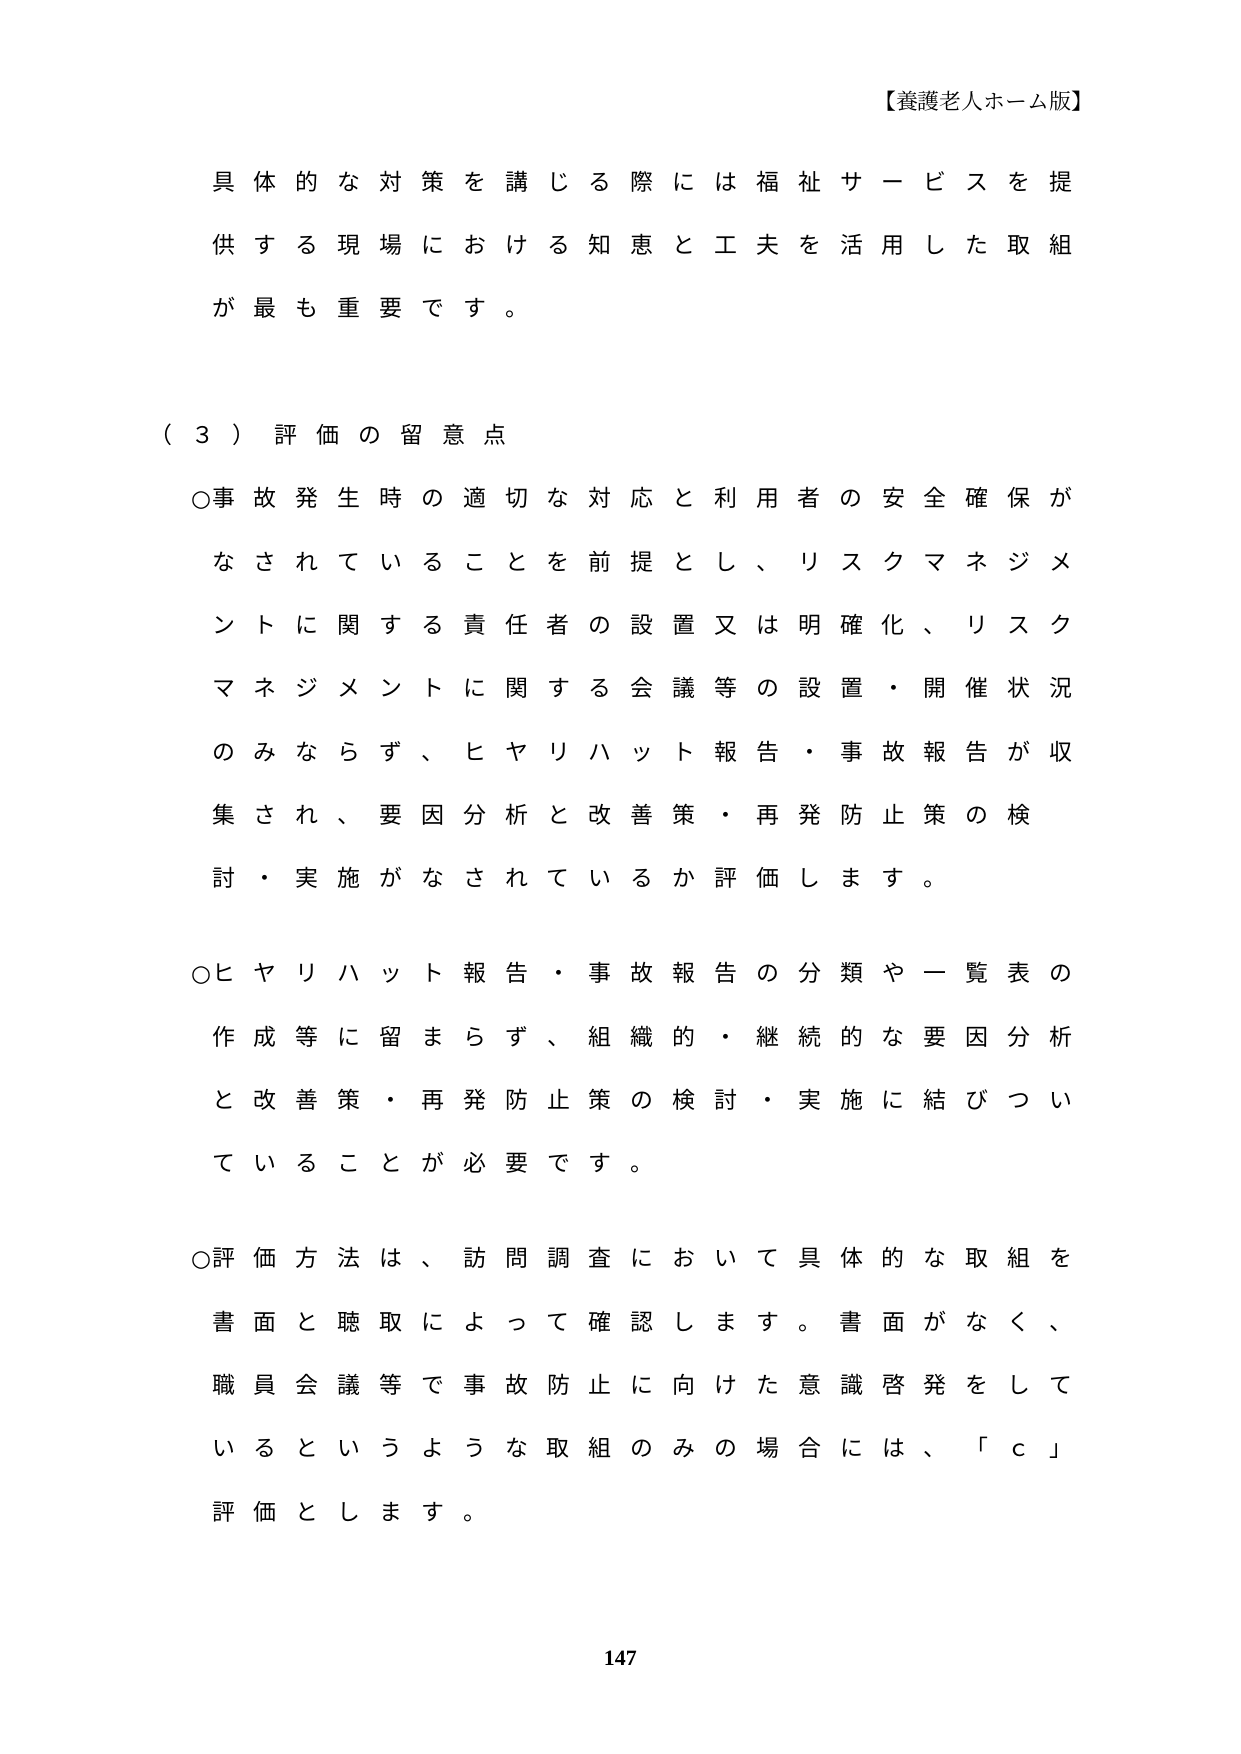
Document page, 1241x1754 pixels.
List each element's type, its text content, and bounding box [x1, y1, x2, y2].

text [170, 149, 1091, 339]
text （３）評価の留意点 [149, 402, 1091, 465]
text ○評価方法は、訪問調査において具体的な取組を書面と聴取によって確認します。書面がなく、職員会議等で事故防止に向けた意識啓発をしているというような取組のみの場合には、「ｃ」評価とします。 [170, 1225, 1091, 1542]
text ○事故発生時の適切な対応と利用者の安全確保がなされていることを前提とし、リスクマネジメントに関する責任者の設置又は明確化、リスクマネジメントに関する会議等の設置・開催状況のみならず、ヒヤリハット報告・事故報告が収集され、要因分析と改善策・再発防止策の検討・実施がなされているか評価します。 [170, 465, 1091, 909]
text ○ヒヤリハット報告・事故報告の分類や一覧表の作成等に留まらず、組織的・継続的な要因分析と改善策・再発防止策の検討・実施に結びついていることが必要です。 [170, 940, 1091, 1194]
